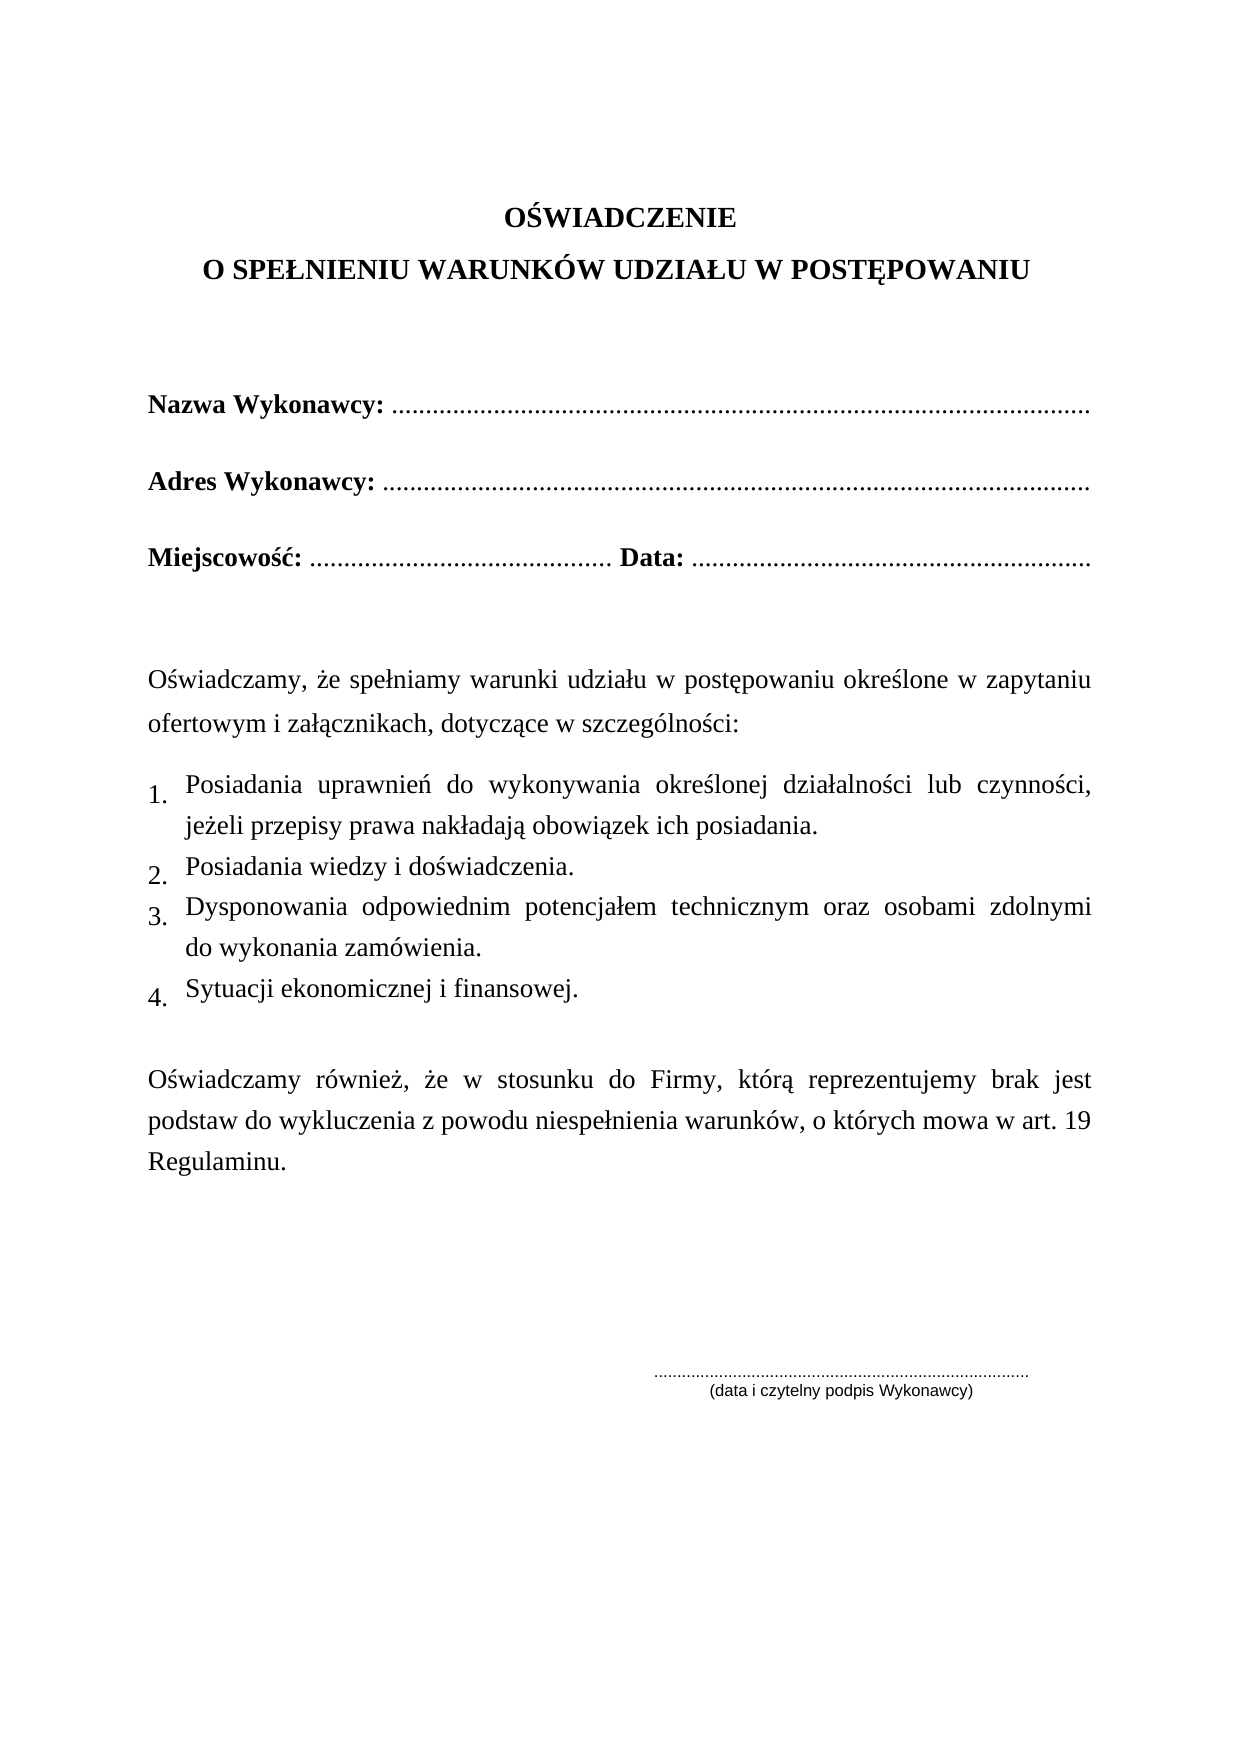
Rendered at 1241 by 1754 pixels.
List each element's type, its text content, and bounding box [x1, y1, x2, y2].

text OŚWIADCZENIE O SPEŁNIENIU WARUNKÓW UDZIAŁU W POSTĘPOWANIU [148, 200, 1093, 330]
text Nazwa Wykonawcy: [148, 388, 1093, 444]
text Miejscowość: Data: [148, 541, 1093, 596]
text ................................................................................. (data i czytelny podpis Wykonawcy) [590, 1361, 1093, 1400]
list Posiadania wiedzy i doświadczenia. [148, 850, 1093, 890]
text Oświadczamy, że spełniamy warunki udziału w postępowaniu określone w zapytaniu ofertowym i załącznikach, dotyczące w szczególności: [148, 664, 1093, 748]
list Sytuacji ekonomicznej i finansowej. [148, 972, 1093, 1013]
text Adres Wykonawcy: [148, 465, 1093, 520]
list Posiadania uprawnień do wykonywania określonej działalności lub czynności, jeżeli przepisy prawa nakładają obowiązek ich posiadania. [148, 768, 1093, 850]
list Dysponowania odpowiednim potencjałem technicznym oraz osobami zdolnymi do wykonania zamówienia. [148, 890, 1093, 972]
text Oświadczamy również, że w stosunku do Firmy, którą reprezentujemy brak jest podstaw do wykluczenia z powodu niespełnienia warunków, o których mowa w art. 19 Regulaminu. [148, 1063, 1093, 1183]
